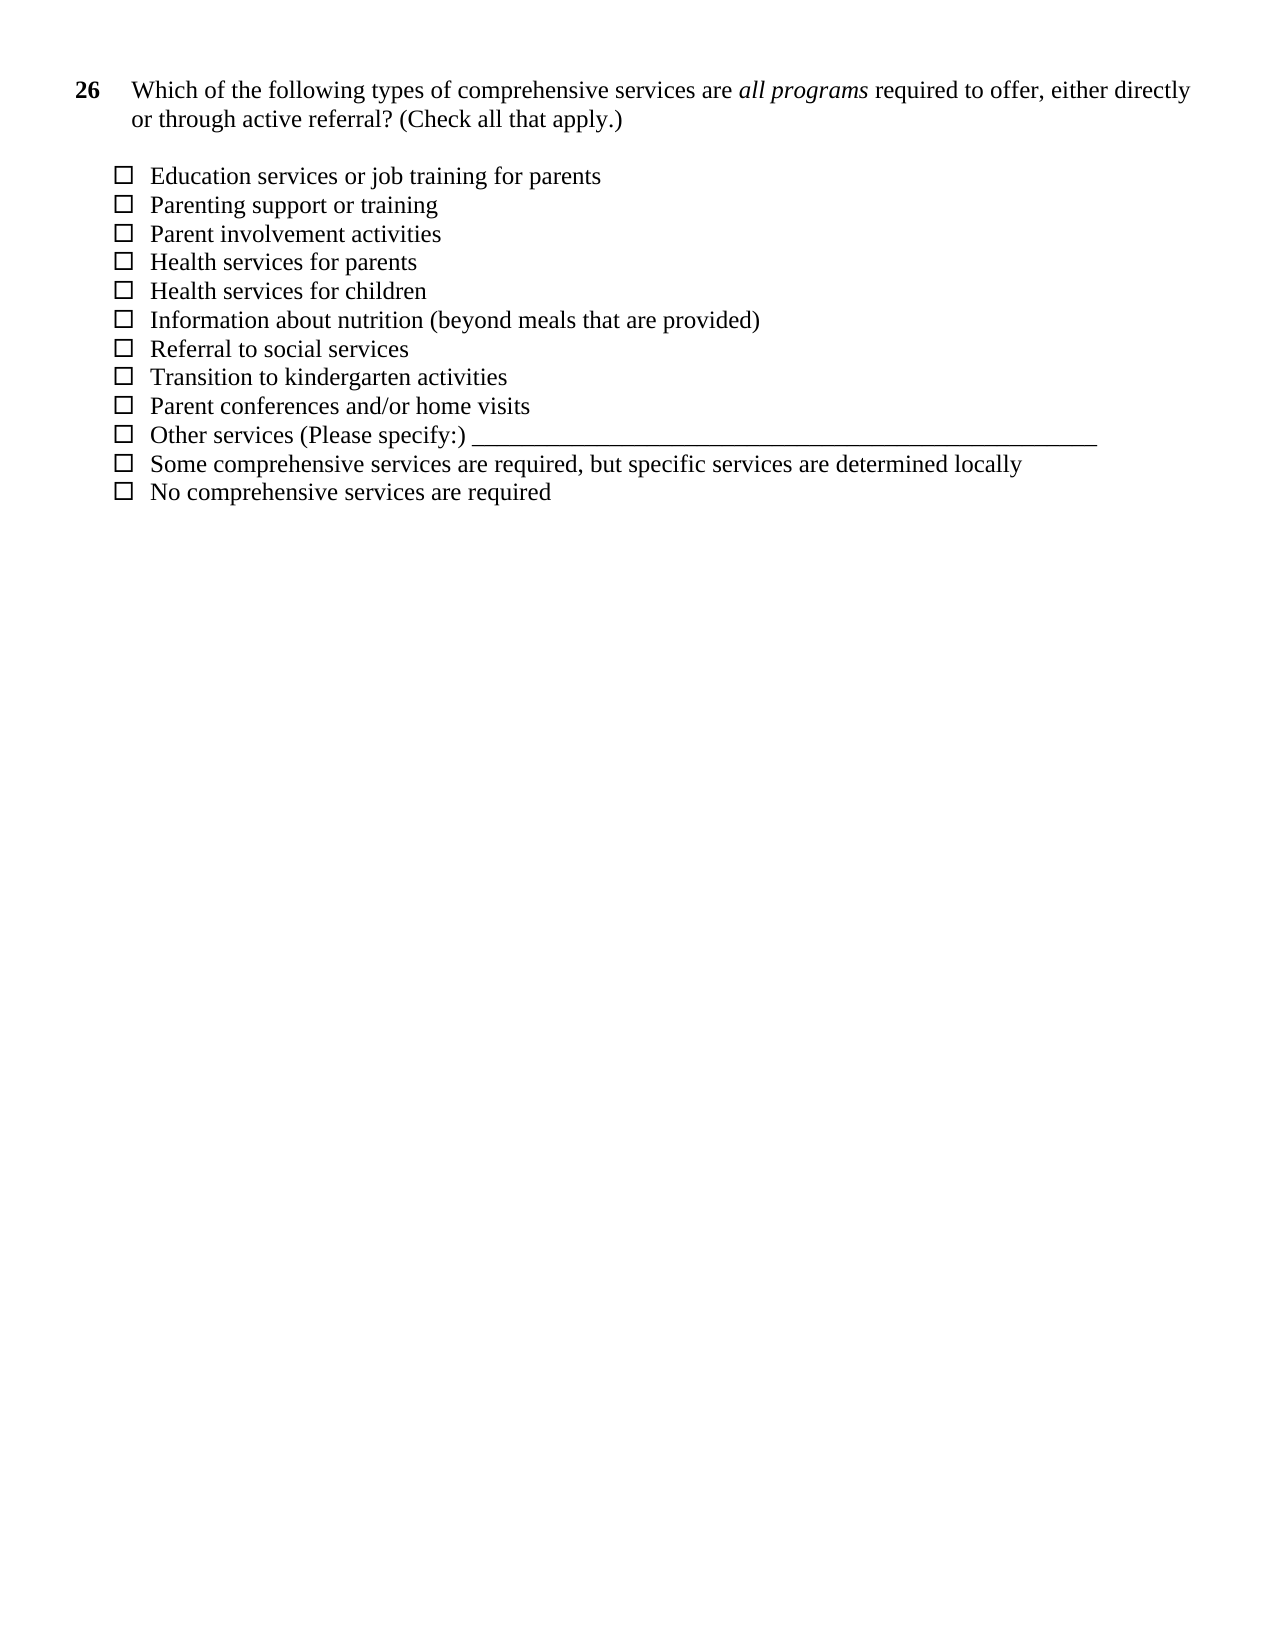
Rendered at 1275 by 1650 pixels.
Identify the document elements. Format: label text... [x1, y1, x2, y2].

text Other services (Please specify:) __________________________________________________ [112, 420, 1200, 449]
text 26 Which of the following types of comprehensive services are all programs required to offer, either directly or through active referral? (Check all that apply.) [75, 75, 1200, 132]
text Parenting support or training [112, 190, 1200, 219]
text No comprehensive services are required [112, 477, 1200, 506]
text Health services for parents [112, 247, 1200, 276]
list Transition to kindergarten activities [112, 362, 1200, 391]
list Parent conferences and/or home visits [112, 391, 1200, 420]
list Some comprehensive services are required, but specific services are determined locally [112, 449, 1200, 477]
text Information about nutrition (beyond meals that are provided) [112, 305, 1200, 334]
text Referral to social services [112, 334, 1200, 362]
text Parent involvement activities [112, 219, 1200, 247]
text Education services or job training for parents [112, 161, 1200, 190]
text Health services for children [112, 276, 1200, 305]
